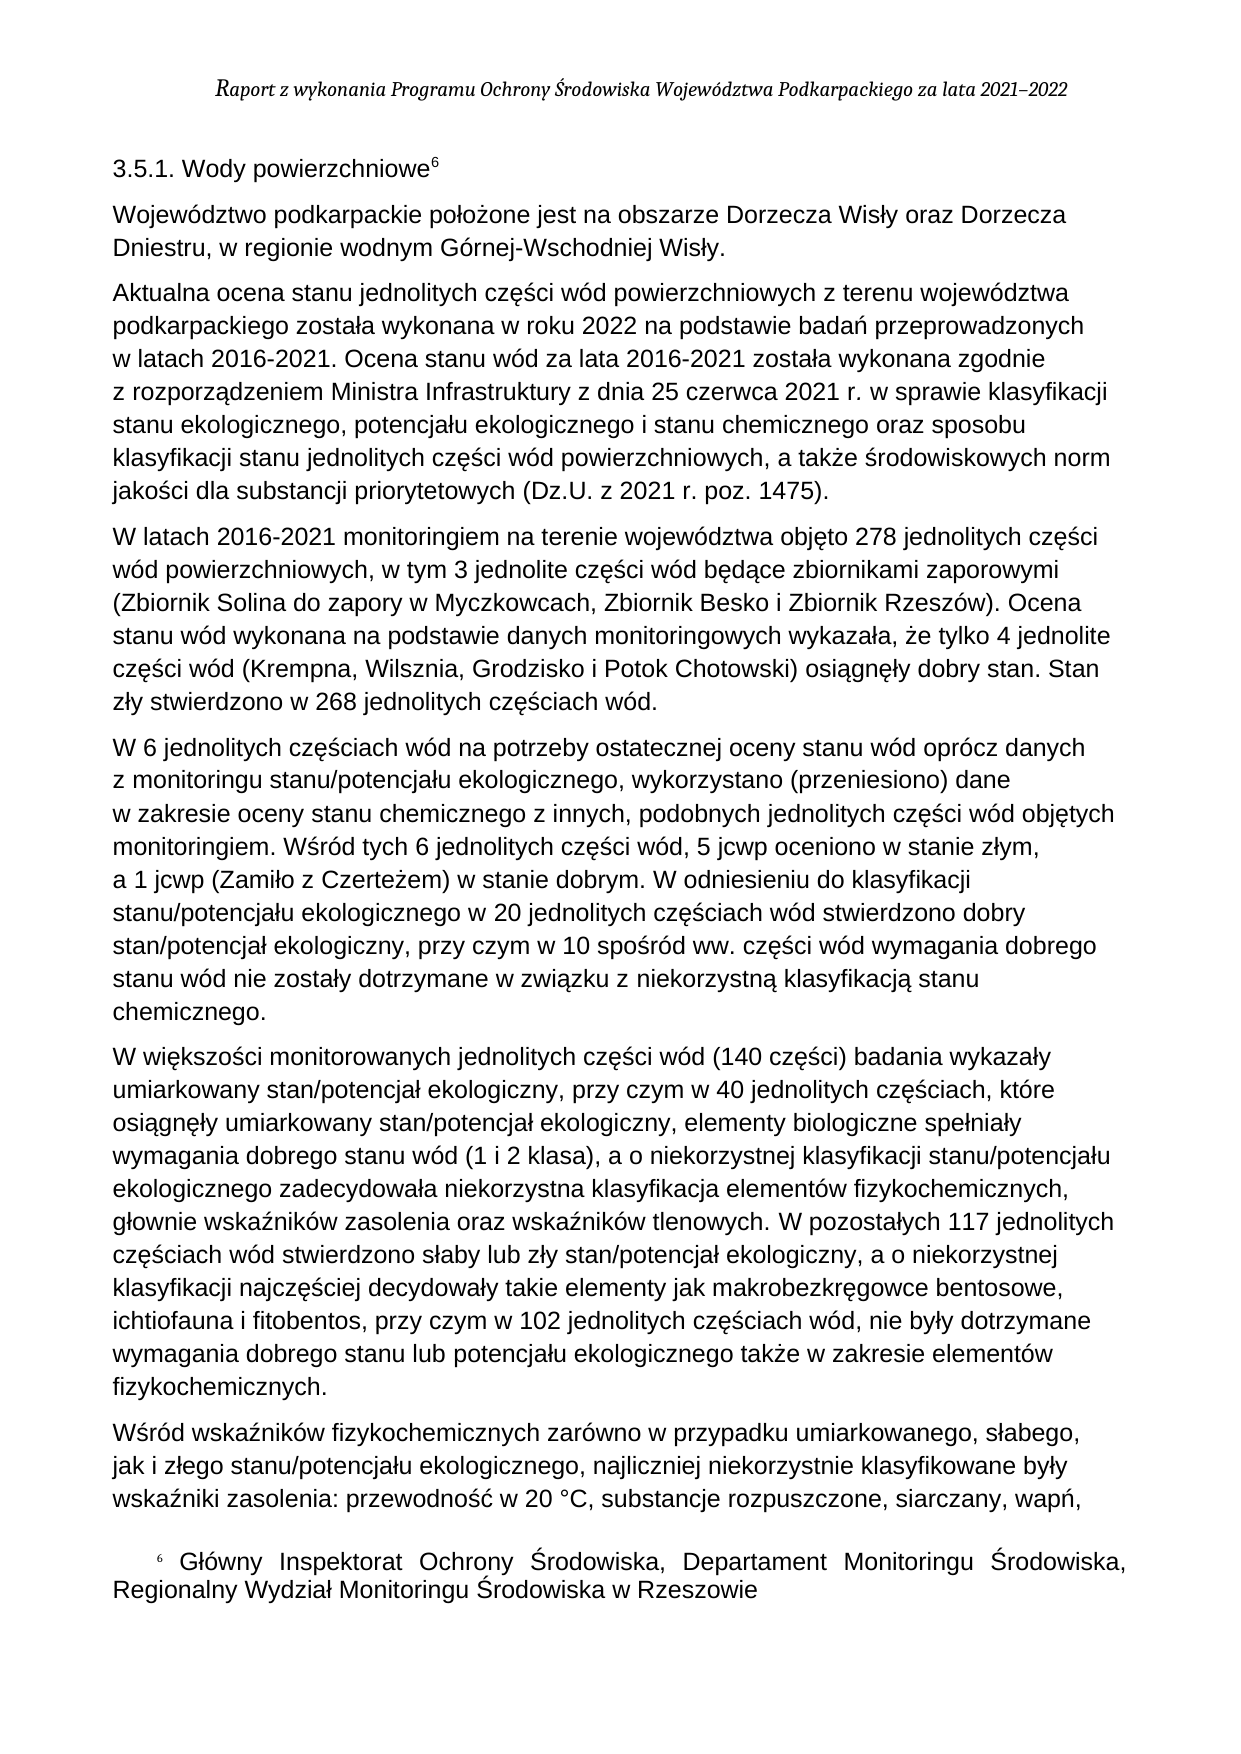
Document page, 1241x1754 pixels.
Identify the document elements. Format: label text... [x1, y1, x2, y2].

subtitle 3.5.1. Wody powierzchniowe [112, 154, 1128, 183]
text W 6 jednolitych częściach wód na potrzeby ostatecznej oceny stanu wód oprócz danych z monitoringu stanu/potencjału ekologicznego, wykorzystano (przeniesiono) dane w zakresie oceny stanu chemicznego z innych, podobnych jednolitych części wód objętych monitoringiem. Wśród tych 6 jednolitych części wód, 5 jcwp oceniono w stanie złym, a 1 jcwp (Zamiło z Czerteżem) w stanie dobrym. W odniesieniu do klasyfikacji stanu/potencjału ekologicznego w 20 jednolitych częściach wód stwierdzono dobry stan/potencjał ekologiczny, przy czym w 10 spośród ww. części wód wymagania dobrego stanu wód nie zostały dotrzymane w związku z niekorzystną klasyfikacją stanu chemicznego. [112, 732, 1128, 1025]
text Województwo podkarpackie położone jest na obszarze Dorzecza Wisły oraz Dorzecza Dniestru, w regionie wodnym Górnej-Wschodniej Wisły. [112, 200, 1128, 261]
text W latach 2016-2021 monitoringiem na terenie województwa objęto 278 jednolitych części wód powierzchniowych, w tym 3 jednolite części wód będące zbiornikami zaporowymi (Zbiornik Solina do zapory w Myczkowcach, Zbiornik Besko i Zbiornik Rzeszów). Ocena stanu wód wykonana na podstawie danych monitoringowych wykazała, że tylko 4 jednolite części wód (Krempna, Wilsznia, Grodzisko i Potok Chotowski) osiągnęły dobry stan. Stan zły stwierdzono w 268 jednolitych częściach wód. [112, 522, 1128, 716]
text W większości monitorowanych jednolitych części wód (140 części) badania wykazały umiarkowany stan/potencjał ekologiczny, przy czym w 40 jednolitych częściach, które osiągnęły umiarkowany stan/potencjał ekologiczny, elementy biologiczne spełniały wymagania dobrego stanu wód (1 i 2 klasa), a o niekorzystnej klasyfikacji stanu/potencjału ekologicznego zadecydowała niekorzystna klasyfikacja elementów fizykochemicznych, głownie wskaźników zasolenia oraz wskaźników tlenowych. W pozostałych 117 jednolitych częściach wód stwierdzono słaby lub zły stan/potencjał ekologiczny, a o niekorzystnej klasyfikacji najczęściej decydowały takie elementy jak makrobezkręgowce bentosowe, ichtiofauna i fitobentos, przy czym w 102 jednolitych częściach wód, nie były dotrzymane wymagania dobrego stanu lub potencjału ekologicznego także w zakresie elementów fizykochemicznych. [112, 1042, 1128, 1401]
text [112, 1418, 1128, 1513]
text Aktualna ocena stanu jednolitych części wód powierzchniowych z terenu województwa podkarpackiego została wykonana w roku 2022 na podstawie badań przeprowadzonych w latach 2016-2021. Ocena stanu wód za lata 2016-2021 została wykonana zgodnie z rozporządzeniem Ministra Infrastruktury z dnia 25 czerwca 2021 r. w sprawie klasyfikacji stanu ekologicznego, potencjału ekologicznego i stanu chemicznego oraz sposobu klasyfikacji stanu jednolitych części wód powierzchniowych, a także środowiskowych norm jakości dla substancji priorytetowych (Dz.U. z 2021 r. poz. 1475). [112, 278, 1128, 505]
